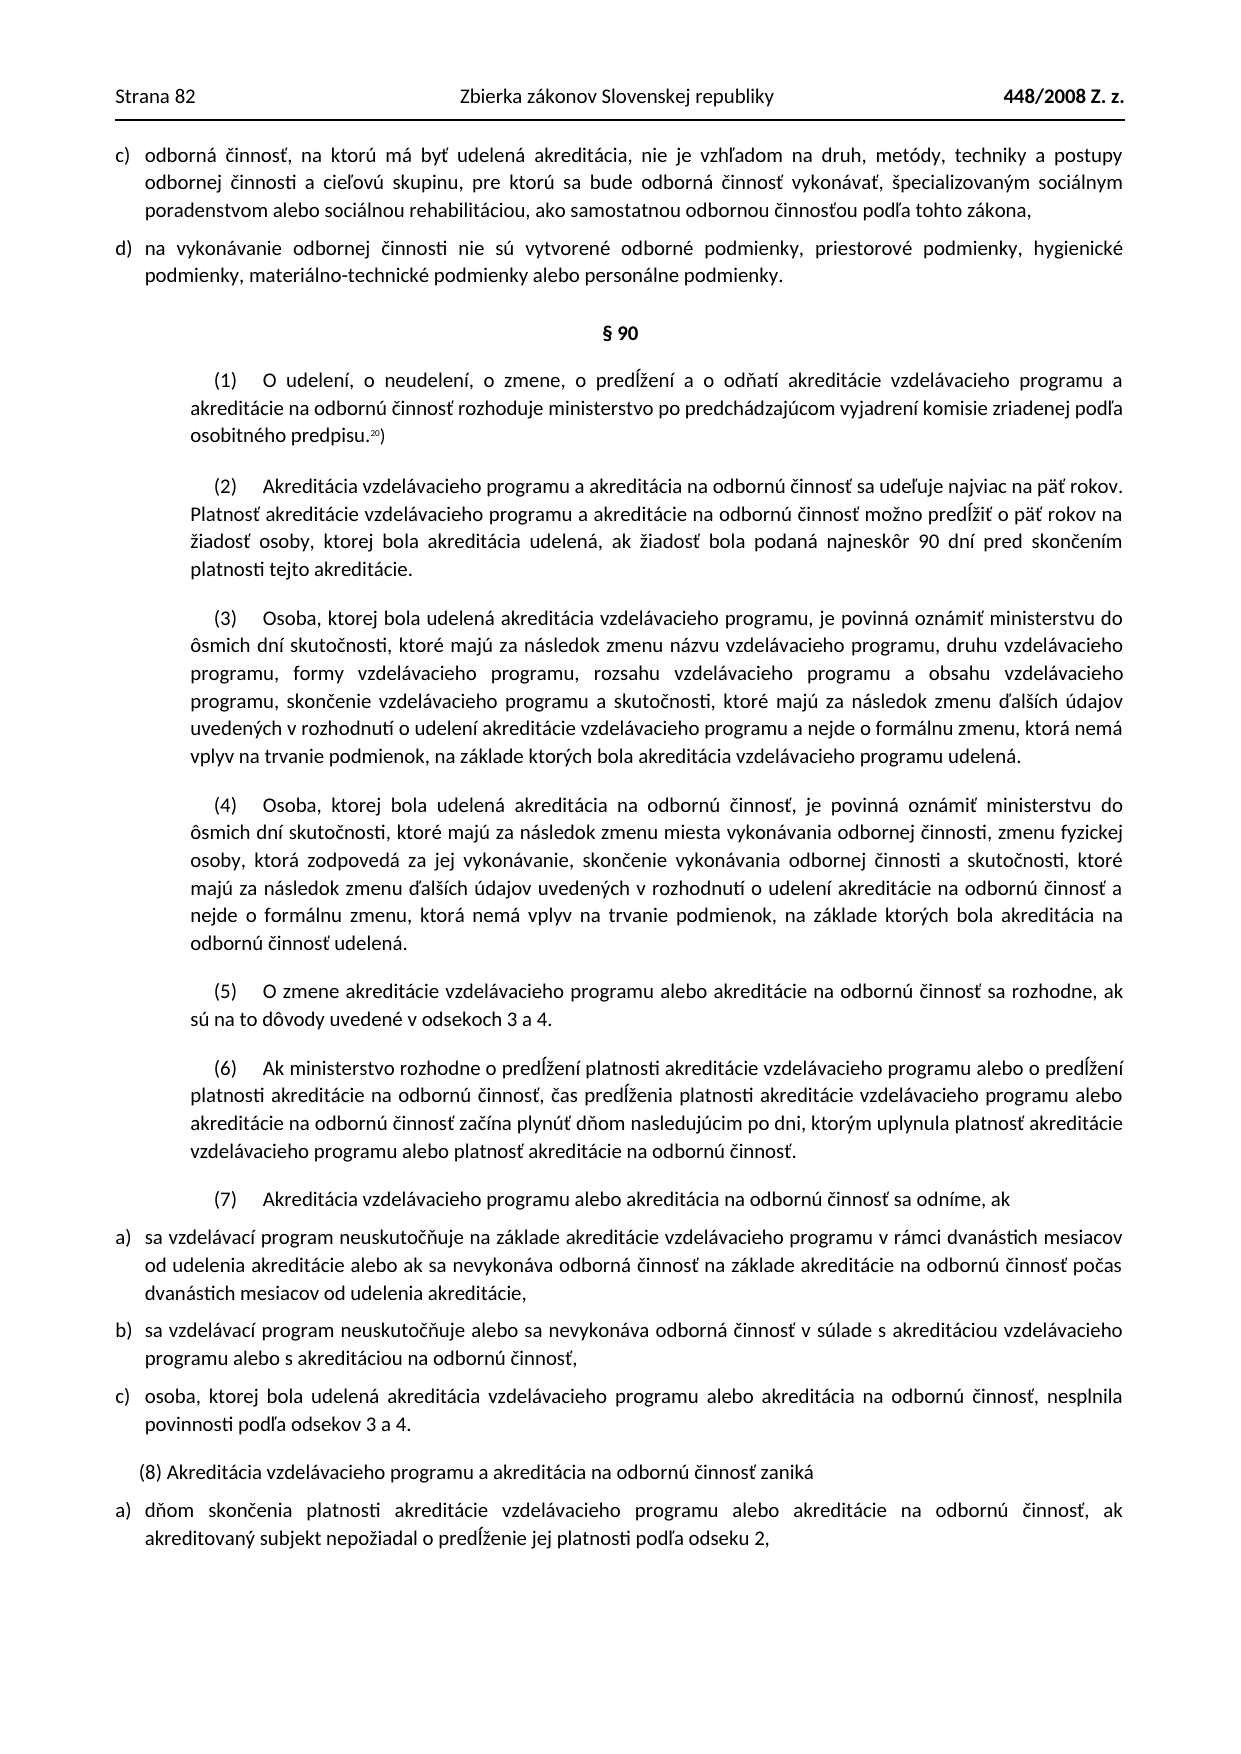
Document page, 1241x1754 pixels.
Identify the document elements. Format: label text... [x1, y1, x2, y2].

list osoba, ktorej bola udelená akreditácia vzdelávacieho programu alebo akreditácia na odbornú činnosť, nesplnila povinnosti podľa odsekov 3 a 4. [115, 1383, 1124, 1436]
text (8) Akreditácia vzdelávacieho programu a akreditácia na odbornú činnosť zaniká [139, 1459, 1124, 1485]
list Osoba, ktorej bola udelená akreditácia vzdelávacieho programu, je povinná oznámiť ministerstvu do ôsmich dní skutočnosti, ktoré majú za následok zmenu názvu vzdelávacieho programu, druhu vzdelávacieho programu, formy vzdelávacieho programu, rozsahu vzdelávacieho programu a obsahu vzdelávacieho programu, skončenie vzdelávacieho programu a skutočnosti, ktoré majú za následok zmenu ďalších údajov uvedených v rozhodnutí o udelení akreditácie vzdelávacieho programu a nejde o formálnu zmenu, ktorá nemá vplyv na trvanie podmienok, na základe ktorých bola akreditácia vzdelávacieho programu udelená. [190, 605, 1124, 768]
list Ak ministerstvo rozhodne o predĺžení platnosti akreditácie vzdelávacieho programu alebo o predĺžení platnosti akreditácie na odbornú činnosť, čas predĺženia platnosti akreditácie vzdelávacieho programu alebo akreditácie na odbornú činnosť začína plynúť dňom nasledujúcim po dni, ktorým uplynula platnosť akreditácie vzdelávacieho programu alebo platnosť akreditácie na odbornú činnosť. [190, 1055, 1124, 1163]
list Osoba, ktorej bola udelená akreditácia na odbornú činnosť, je povinná oznámiť ministerstvu do ôsmich dní skutočnosti, ktoré majú za následok zmenu miesta vykonávania odbornej činnosti, zmenu fyzickej osoby, ktorá zodpovedá za jej vykonávanie, skončenie vykonávania odbornej činnosti a skutočnosti, ktoré majú za následok zmenu ďalších údajov uvedených v rozhodnutí o udelení akreditácie na odbornú činnosť a nejde o formálnu zmenu, ktorá nemá vplyv na trvanie podmienok, na základe ktorých bola akreditácia na odbornú činnosť udelená. [190, 792, 1124, 955]
list na vykonávanie odbornej činnosti nie sú vytvorené odborné podmienky, priestorové podmienky, hygienické podmienky, materiálno-technické podmienky alebo personálne podmienky. [115, 235, 1124, 288]
list Akreditácia vzdelávacieho programu a akreditácia na odbornú činnosť sa udeľuje najviac na päť rokov. Platnosť akreditácie vzdelávacieho programu a akreditácie na odbornú činnosť možno predĺžiť o päť rokov na žiadosť osoby, ktorej bola akreditácia udelená, ak žiadosť bola podaná najneskôr 90 dní pred skončením platnosti tejto akreditácie. [190, 473, 1124, 582]
list O zmene akreditácie vzdelávacieho programu alebo akreditácie na odbornú činnosť sa rozhodne, ak sú na to dôvody uvedené v odsekoch 3 a 4. [190, 979, 1124, 1032]
text § 90 [124, 321, 1116, 346]
list O udelení, o neudelení, o zmene, o predĺžení a o odňatí akreditácie vzdelávacieho programu a akreditácie na odbornú činnosť rozhoduje ministerstvo po predchádzajúcom vyjadrení komisie zriadenej podľa osobitného predpisu.20) [190, 367, 1124, 448]
list dňom skončenia platnosti akreditácie vzdelávacieho programu alebo akreditácie na odbornú činnosť, ak akreditovaný subjekt nepožiadal o predĺženie jej platnosti podľa odseku 2, [115, 1497, 1124, 1550]
list sa vzdelávací program neuskutočňuje na základe akreditácie vzdelávacieho programu v rámci dvanástich mesiacov od udelenia akreditácie alebo ak sa nevykonáva odborná činnosť na základe akreditácie na odbornú činnosť počas dvanástich mesiacov od udelenia akreditácie, [115, 1224, 1124, 1305]
list Akreditácia vzdelávacieho programu alebo akreditácia na odbornú činnosť sa odníme, ak [190, 1187, 1124, 1212]
list sa vzdelávací program neuskutočňuje alebo sa nevykonáva odborná činnosť v súlade s akreditáciou vzdelávacieho programu alebo s akreditáciou na odbornú činnosť, [115, 1318, 1124, 1371]
list odborná činnosť, na ktorú má byť udelená akreditácia, nie je vzhľadom na druh, metódy, techniky a postupy odbornej činnosti a cieľovú skupinu, pre ktorú sa bude odborná činnosť vykonávať, špecializovaným sociálnym poradenstvom alebo sociálnou rehabilitáciou, ako samostatnou odbornou činnosťou podľa tohto zákona, [115, 142, 1124, 223]
